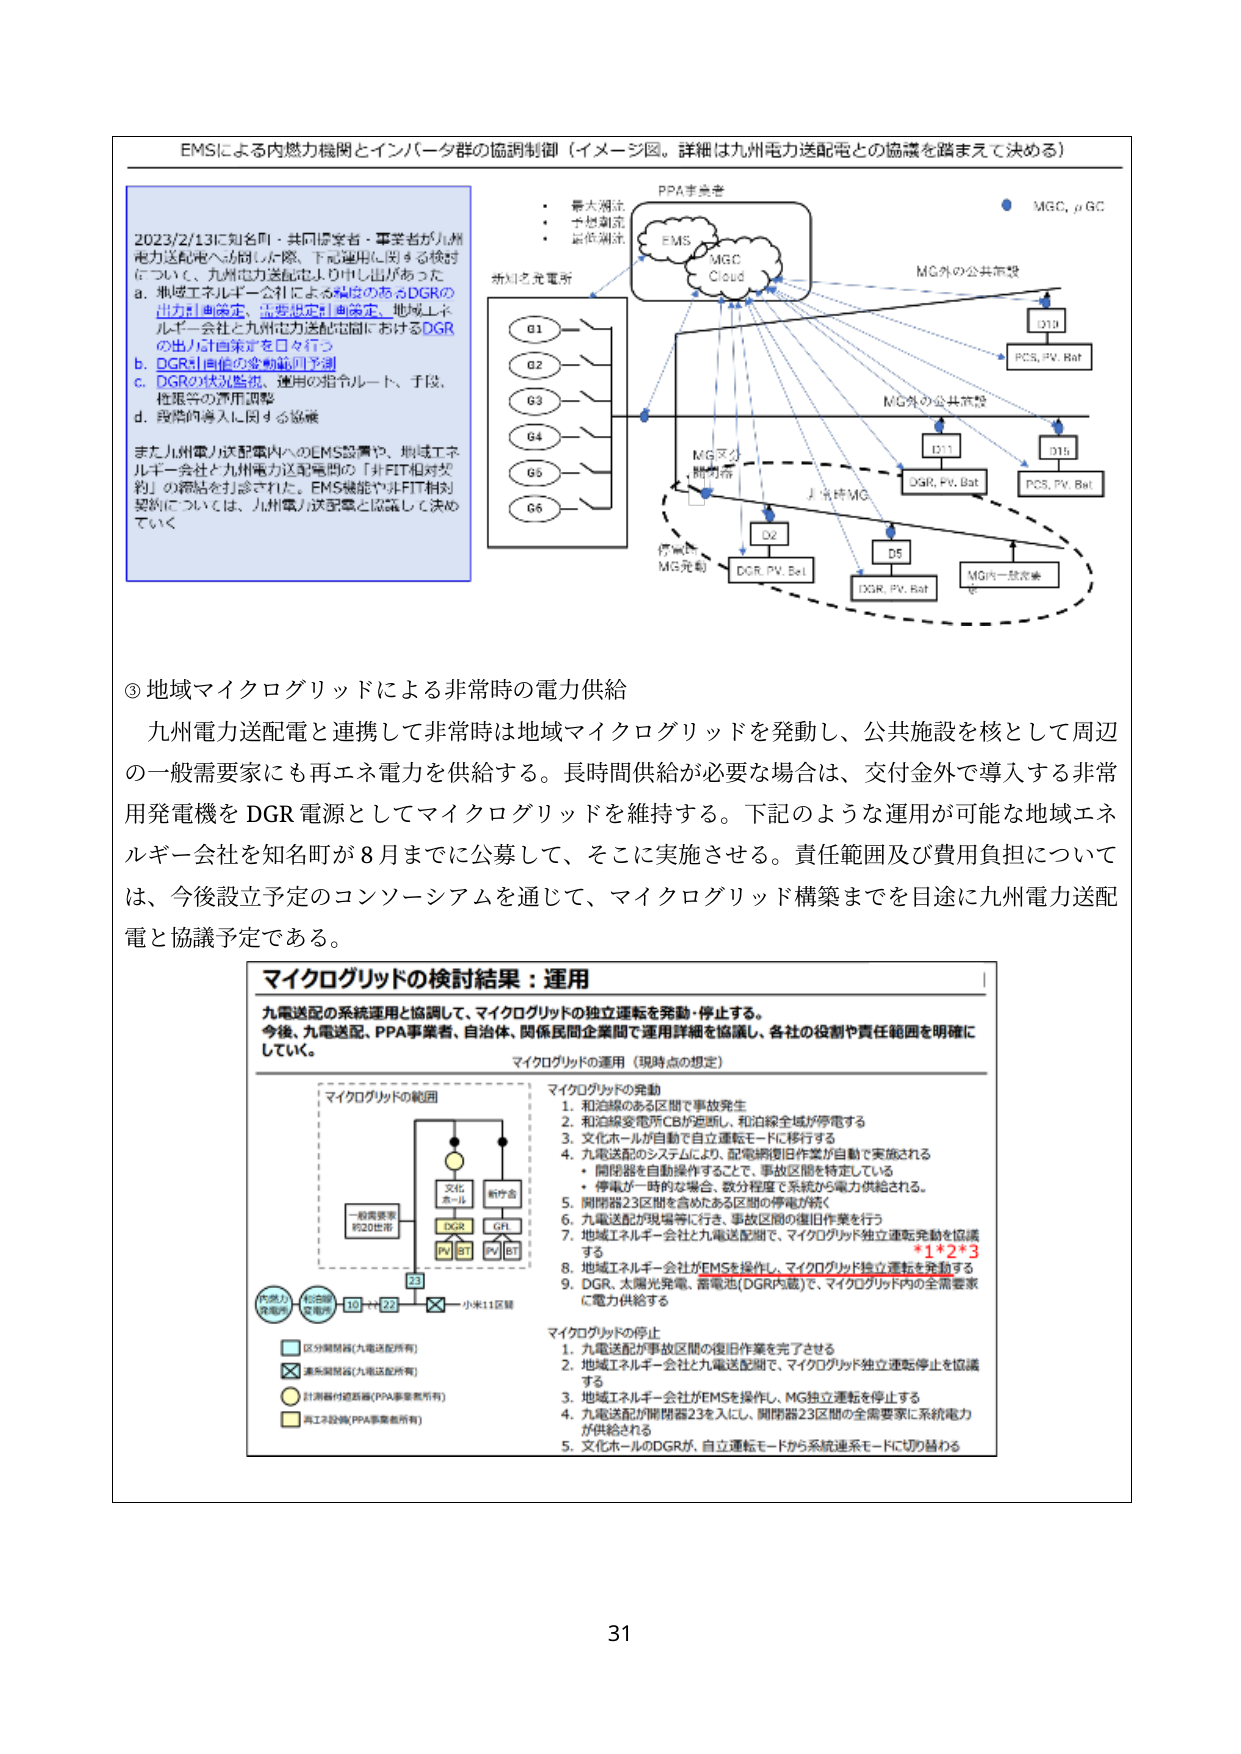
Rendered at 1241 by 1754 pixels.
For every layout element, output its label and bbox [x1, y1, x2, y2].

picture [246, 961, 998, 1457]
picture [123, 136, 1124, 626]
table_header [113, 137, 1131, 1502]
